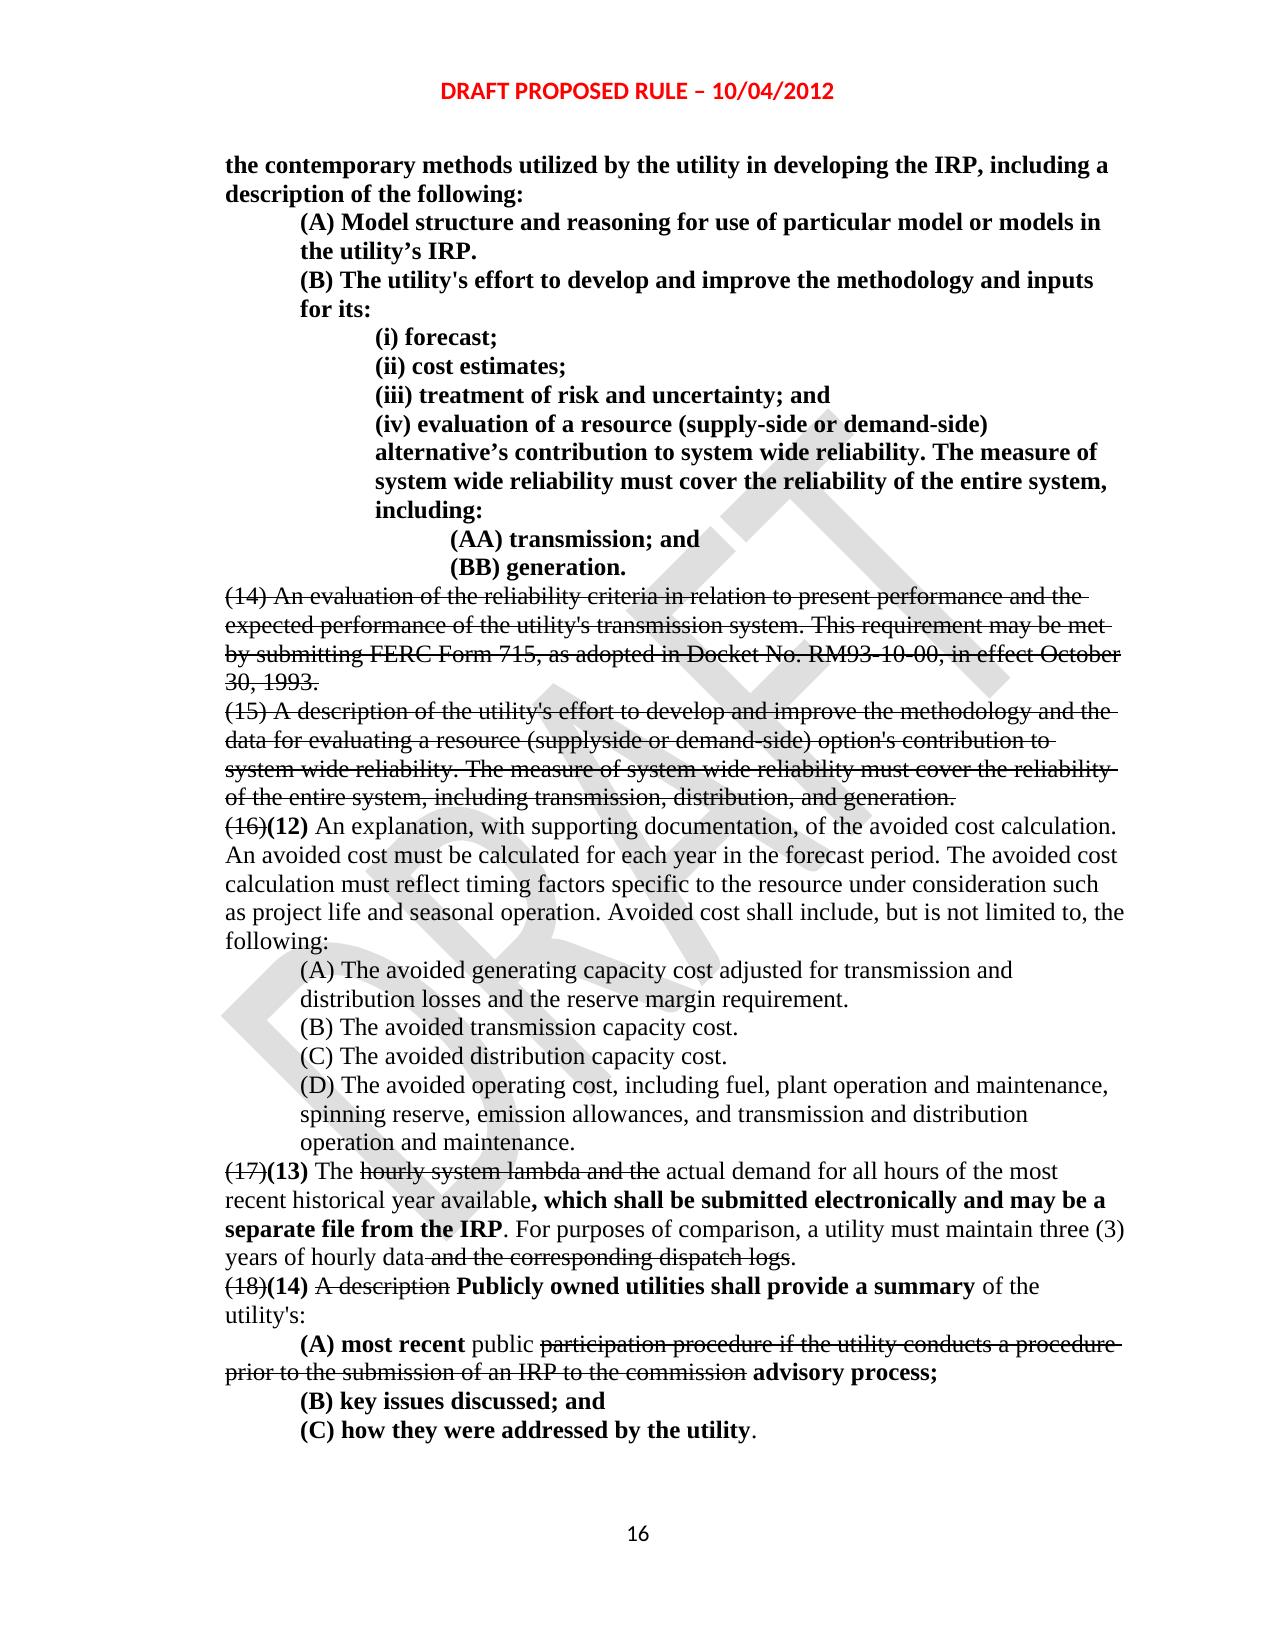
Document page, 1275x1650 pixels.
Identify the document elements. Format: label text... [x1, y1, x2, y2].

text (B) The utility's effort to develop and improve the methodology and inputs for its: [300, 265, 1125, 322]
text (iv) evaluation of a resource (supply-side or demand-side) alternative’s contribution to system wide reliability. The measure of system wide reliability must cover the reliability of the entire system, including: [375, 409, 1125, 524]
text (17)(13) The hourly system lambda and the actual demand for all hours of the most recent historical year available, which shall be submitted electronically and may be a separate file from the IRP. For purposes of comparison, a utility must maintain three (3) years of hourly data and the corresponding dispatch logs. [225, 1156, 1125, 1271]
text (C) The avoided distribution capacity cost. [300, 1041, 1125, 1070]
text (B) The avoided transmission capacity cost. [300, 1012, 1125, 1041]
text (ii) cost estimates; [300, 351, 1125, 380]
text (AA) transmission; and [375, 524, 1125, 552]
text (15) A description of the utility's effort to develop and improve the methodology and the data for evaluating a resource (supplyside or demand-side) option's contribution to system wide reliability. The measure of system wide reliability must cover the reliability of the entire system, including transmission, distribution, and generation. [225, 696, 1125, 811]
text (iii) treatment of risk and uncertainty; and [300, 380, 1125, 409]
text (14) An evaluation of the reliability criteria in relation to present performance and the expected performance of the utility's transmission system. This requirement may be met by submitting FERC Form 715, as adopted in Docket No. RM93-10-00, in effect October 30, 1993. [225, 581, 1125, 696]
text (i) forecast; [300, 322, 1125, 351]
text (A) most recent public participation procedure if the utility conducts a procedure prior to the submission of an IRP to the commission advisory process; [225, 1329, 1125, 1386]
text (B) key issues discussed; and [225, 1386, 1125, 1415]
text (A) Model structure and reasoning for use of particular model or models in the utility’s IRP. [300, 207, 1125, 265]
text (D) The avoided operating cost, including fuel, plant operation and maintenance, spinning reserve, emission allowances, and transmission and distribution operation and maintenance. [300, 1070, 1125, 1156]
text (16)(12) An explanation, with supporting documentation, of the avoided cost calculation. An avoided cost must be calculated for each year in the forecast period. The avoided cost calculation must reflect timing factors specific to the resource under consideration such as project life and seasonal operation. Avoided cost shall include, but is not limited to, the following: [225, 811, 1125, 955]
text (C) how they were addressed by the utility. [225, 1415, 1125, 1444]
text (BB) generation. [375, 552, 1125, 581]
text (18)(14) A description Publicly owned utilities shall provide a summary of the utility's: [225, 1271, 1125, 1329]
text (A) The avoided generating capacity cost adjusted for transmission and distribution losses and the reserve margin requirement. [300, 955, 1125, 1012]
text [225, 150, 1125, 207]
